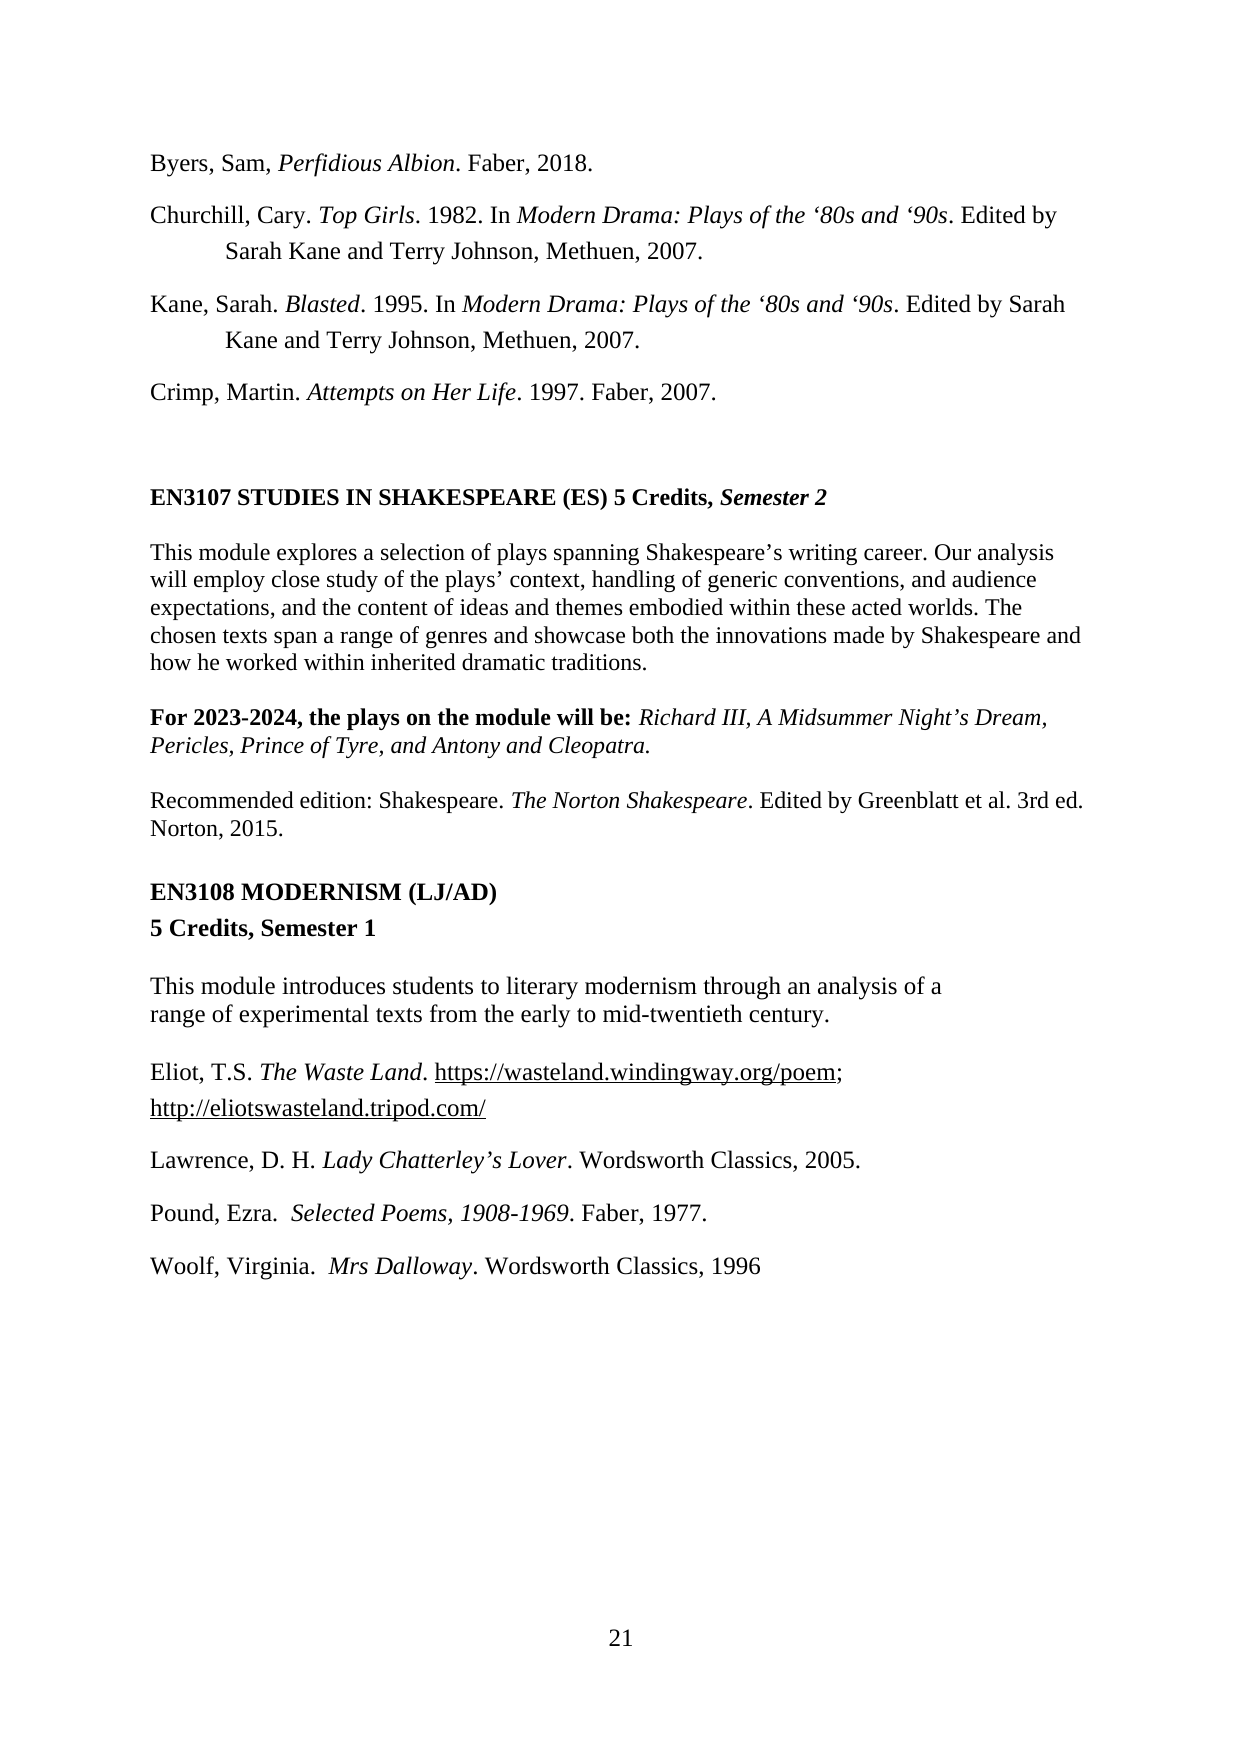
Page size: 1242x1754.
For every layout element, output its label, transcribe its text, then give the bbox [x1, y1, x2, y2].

text Eliot, T.S. The Waste Land. https://wasteland.windingway.org/poem; http://eliotswasteland.tripod.com/ [150, 1057, 1092, 1122]
text Byers, Sam, Perfidious Albion. Faber, 2018. [150, 148, 1092, 176]
text Churchill, Cary. Top Girls. 1982. In Modern Drama: Plays of the ‘80s and ‘90s. Edited by Sarah Kane and Terry Johnson, Methuen, 2007. [150, 200, 1092, 265]
text EN3108 MODERNISM (LJ/AD) [150, 877, 1092, 906]
text Woolf, Virginia. Mrs Dalloway. Wordsworth Classics, 1996 [150, 1251, 1092, 1279]
text Recommended edition: Shakespeare. The Norton Shakespeare. Edited by Greenblatt et al. 3rd ed. Norton, 2015. [150, 786, 1092, 841]
text For 2023-2024, the plays on the module will be: Richard III, A Midsummer Night’s Dream, Pericles, Prince of Tyre, and Antony and Cleopatra. [150, 703, 1092, 759]
text Crimp, Martin. Attempts on Her Life. 1997. Faber, 2007. [150, 377, 1092, 406]
text This module explores a selection of plays spanning Shakespeare’s writing career. Our analysis will employ close study of the plays’ context, handling of generic conventions, and audience expectations, and the content of ideas and themes embodied within these acted worlds. The chosen texts span a range of genres and showcase both the innovations made by Shakespeare and how he worked within inherited dramatic traditions. [150, 538, 1092, 676]
text Kane, Sarah. Blasted. 1995. In Modern Drama: Plays of the ‘80s and ‘90s. Edited by Sarah Kane and Terry Johnson, Methuen, 2007. [150, 289, 1092, 353]
text EN3107 STUDIES IN SHAKESPEARE (ES) 5 Credits, Semester 2 [150, 483, 1092, 510]
text Lawrence, D. H. Lady Chatterley’s Lover. Wordsworth Classics, 2005. [150, 1146, 1067, 1174]
text 5 Credits, Semester 1 [150, 913, 1092, 942]
text This module introduces students to literary modernism through an analysis of a range of experimental texts from the early to mid-twentieth century. [150, 971, 999, 1028]
text Pound, Ezra. Selected Poems, 1908-1969. Faber, 1977. [150, 1198, 1067, 1227]
